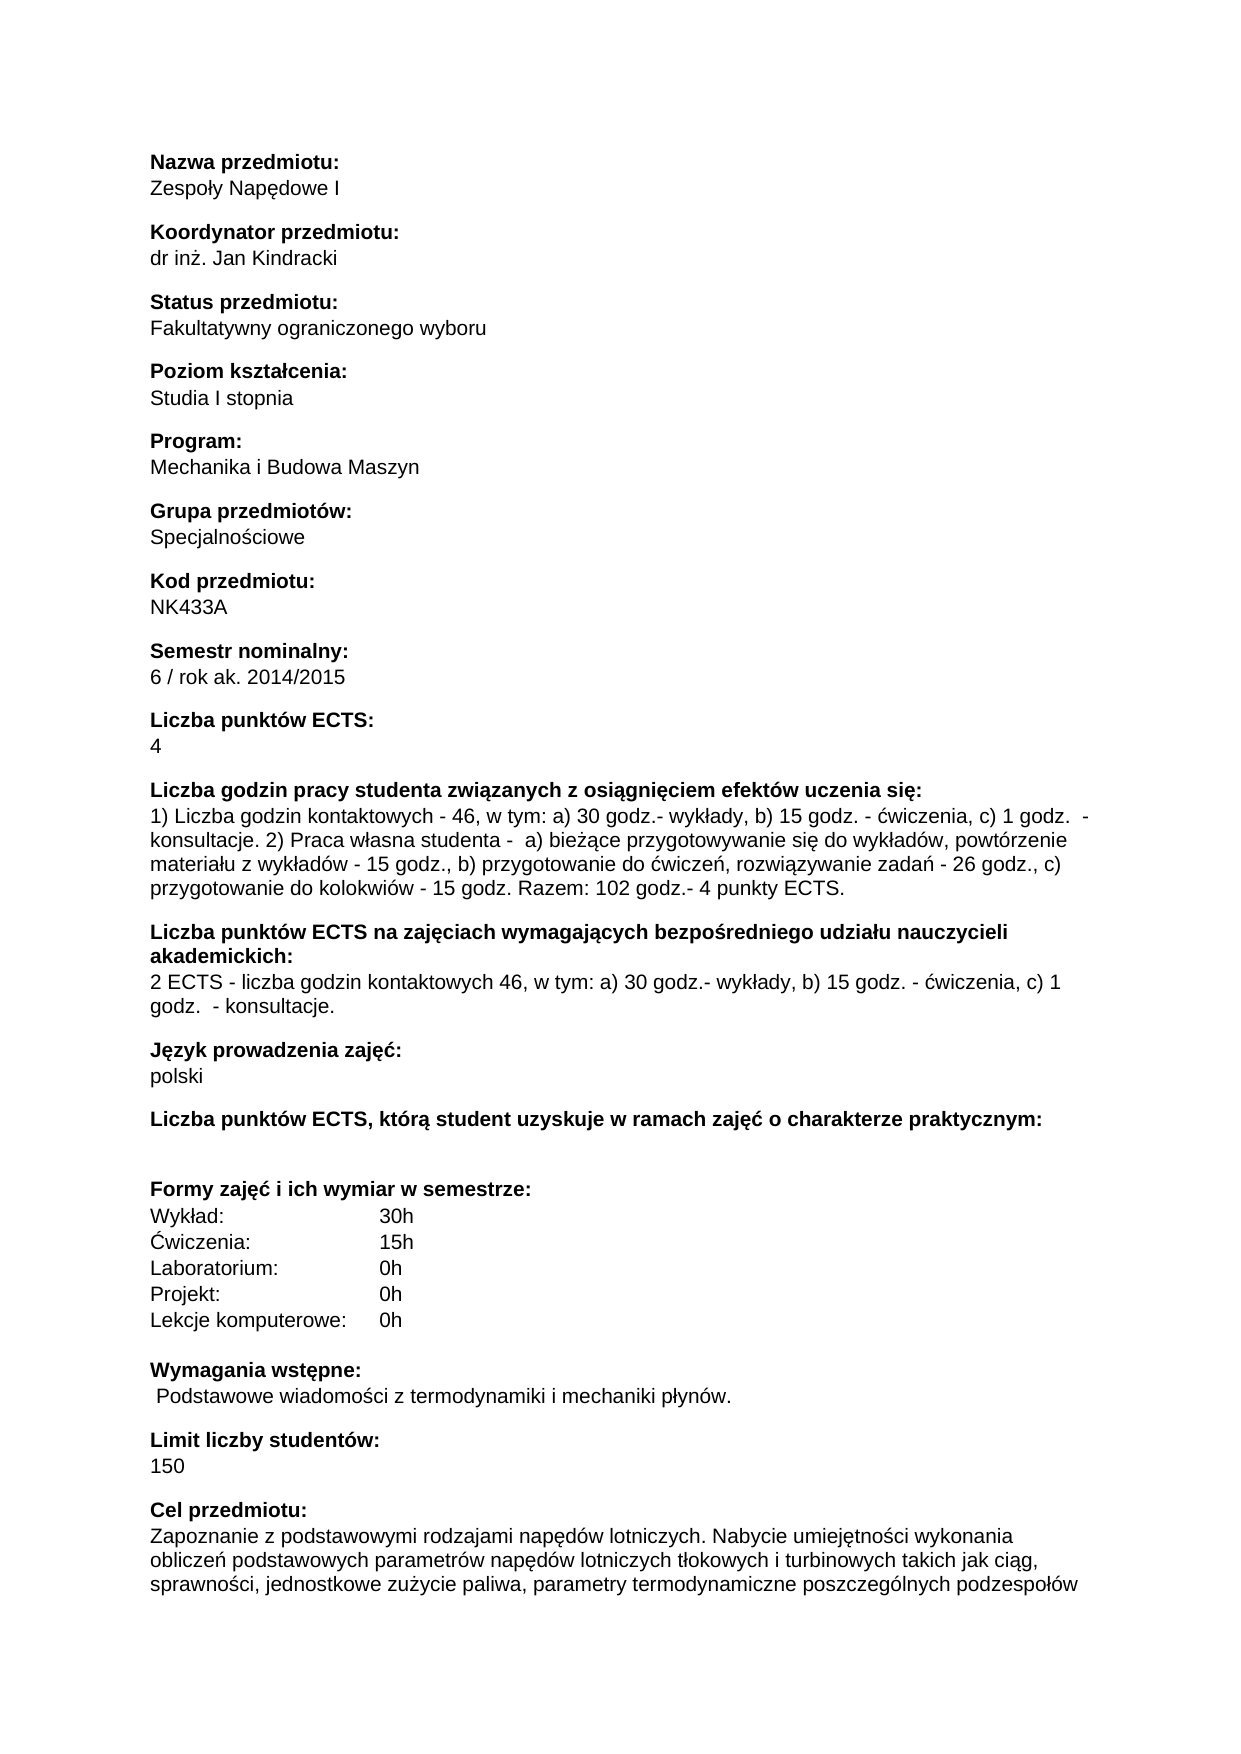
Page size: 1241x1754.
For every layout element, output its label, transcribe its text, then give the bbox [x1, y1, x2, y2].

text Formy zajęć i ich wymiar w semestrze: [150, 1177, 1090, 1201]
text Wymagania wstępne: [150, 1358, 1090, 1382]
text Koordynator przedmiotu: [150, 220, 1090, 244]
text 4 [150, 734, 1090, 758]
table_cell Lekcje komputerowe: [140, 1308, 367, 1332]
text polski [150, 1063, 1090, 1087]
text Mechanika i Budowa Maszyn [150, 455, 1090, 479]
table_cell 0h [369, 1254, 597, 1280]
text Liczba godzin pracy studenta związanych z osiągnięciem efektów uczenia się: [150, 778, 1090, 802]
text NK433A [150, 595, 1090, 619]
table_header 30h [369, 1204, 597, 1228]
text Specjalnościowe [150, 525, 1090, 549]
text Liczba punktów ECTS na zajęciach wymagających bezpośredniego udziału nauczycieli akademickich: [150, 920, 1090, 968]
text Status przedmiotu: [150, 289, 1090, 313]
text 2 ECTS - liczba godzin kontaktowych 46, w tym: a) 30 godz.- wykłady, b) 15 godz. - ćwiczenia, c) 1 godz. - konsultacje. [150, 970, 1090, 1018]
table_cell Ćwiczenia: [140, 1230, 367, 1254]
text Fakultatywny ograniczonego wyboru [150, 316, 1090, 339]
text Podstawowe wiadomości z termodynamiki i mechaniki płynów. [150, 1384, 1090, 1408]
text Program: [150, 429, 1090, 453]
text Nazwa przedmiotu: [150, 150, 1090, 174]
table_cell Projekt: [140, 1282, 367, 1306]
table_cell 0h [369, 1280, 597, 1306]
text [150, 1523, 1090, 1595]
text Kod przedmiotu: [150, 569, 1090, 593]
text Zespoły Napędowe I [150, 176, 1090, 200]
table_cell Laboratorium: [140, 1256, 367, 1280]
text Liczba punktów ECTS: [150, 708, 1090, 732]
text Liczba punktów ECTS, którą student uzyskuje w ramach zajęć o charakterze praktycznym: [150, 1107, 1090, 1131]
text Grupa przedmiotów: [150, 499, 1090, 523]
text 150 [150, 1454, 1090, 1478]
table_header Wykład: [140, 1204, 367, 1228]
table_cell 0h [369, 1306, 597, 1332]
table_cell 15h [369, 1228, 597, 1254]
text Limit liczby studentów: [150, 1428, 1090, 1452]
text 6 / rok ak. 2014/2015 [150, 664, 1090, 688]
text Język prowadzenia zajęć: [150, 1037, 1090, 1061]
text Poziom kształcenia: [150, 359, 1090, 383]
text 1) Liczba godzin kontaktowych - 46, w tym: a) 30 godz.- wykłady, b) 15 godz. - ćwiczenia, c) 1 godz. - konsultacje. 2) Praca własna studenta - a) bieżące przygotowywanie się do wykładów, powtórzenie materiału z wykładów - 15 godz., b) przygotowanie do ćwiczeń, rozwiązywanie zadań - 26 godz., c) przygotowanie do kolokwiów - 15 godz. Razem: 102 godz.- 4 punkty ECTS. [150, 804, 1090, 900]
text Cel przedmiotu: [150, 1497, 1090, 1521]
text Semestr nominalny: [150, 638, 1090, 662]
text Studia I stopnia [150, 385, 1090, 409]
text dr inż. Jan Kindracki [150, 246, 1090, 270]
